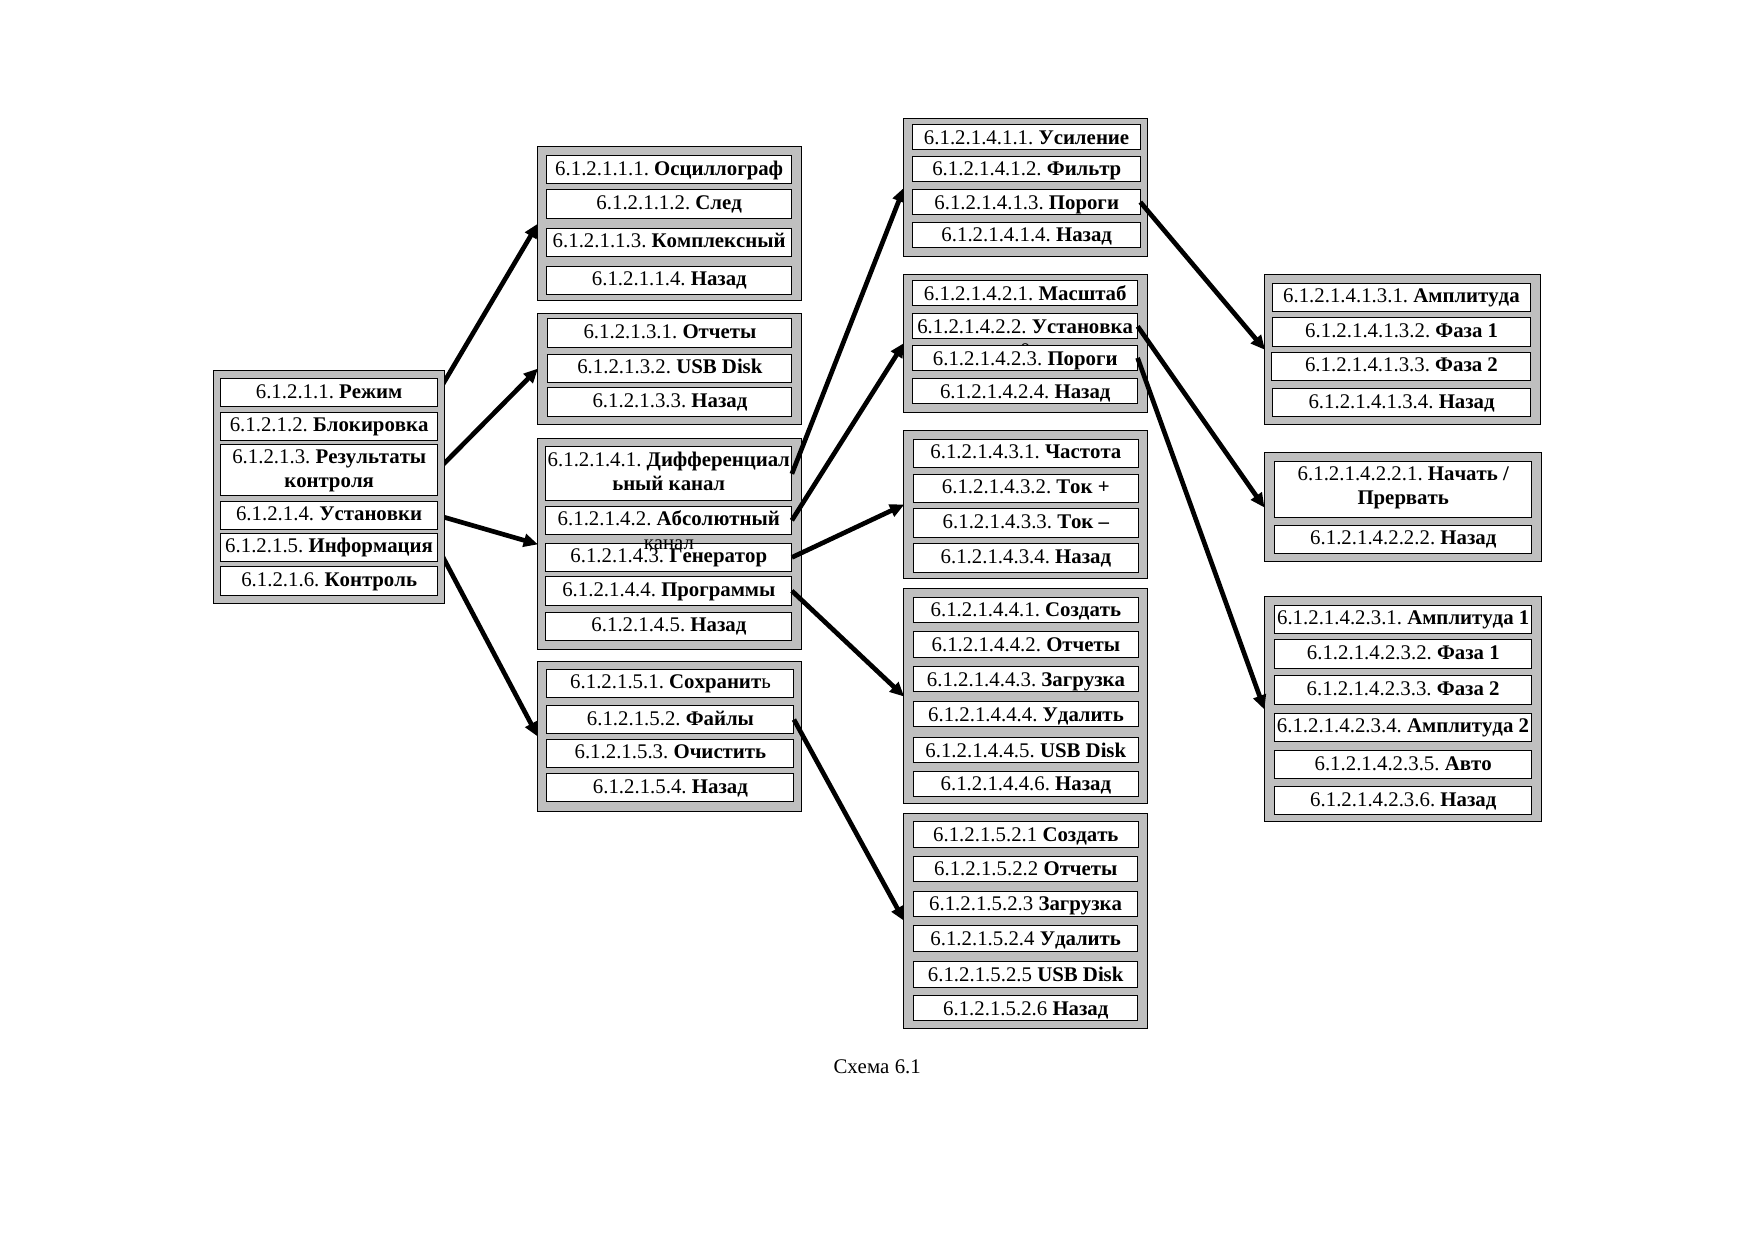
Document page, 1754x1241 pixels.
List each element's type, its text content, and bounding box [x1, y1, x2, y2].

text Схема 6.1 [118, 1054, 1636, 1078]
